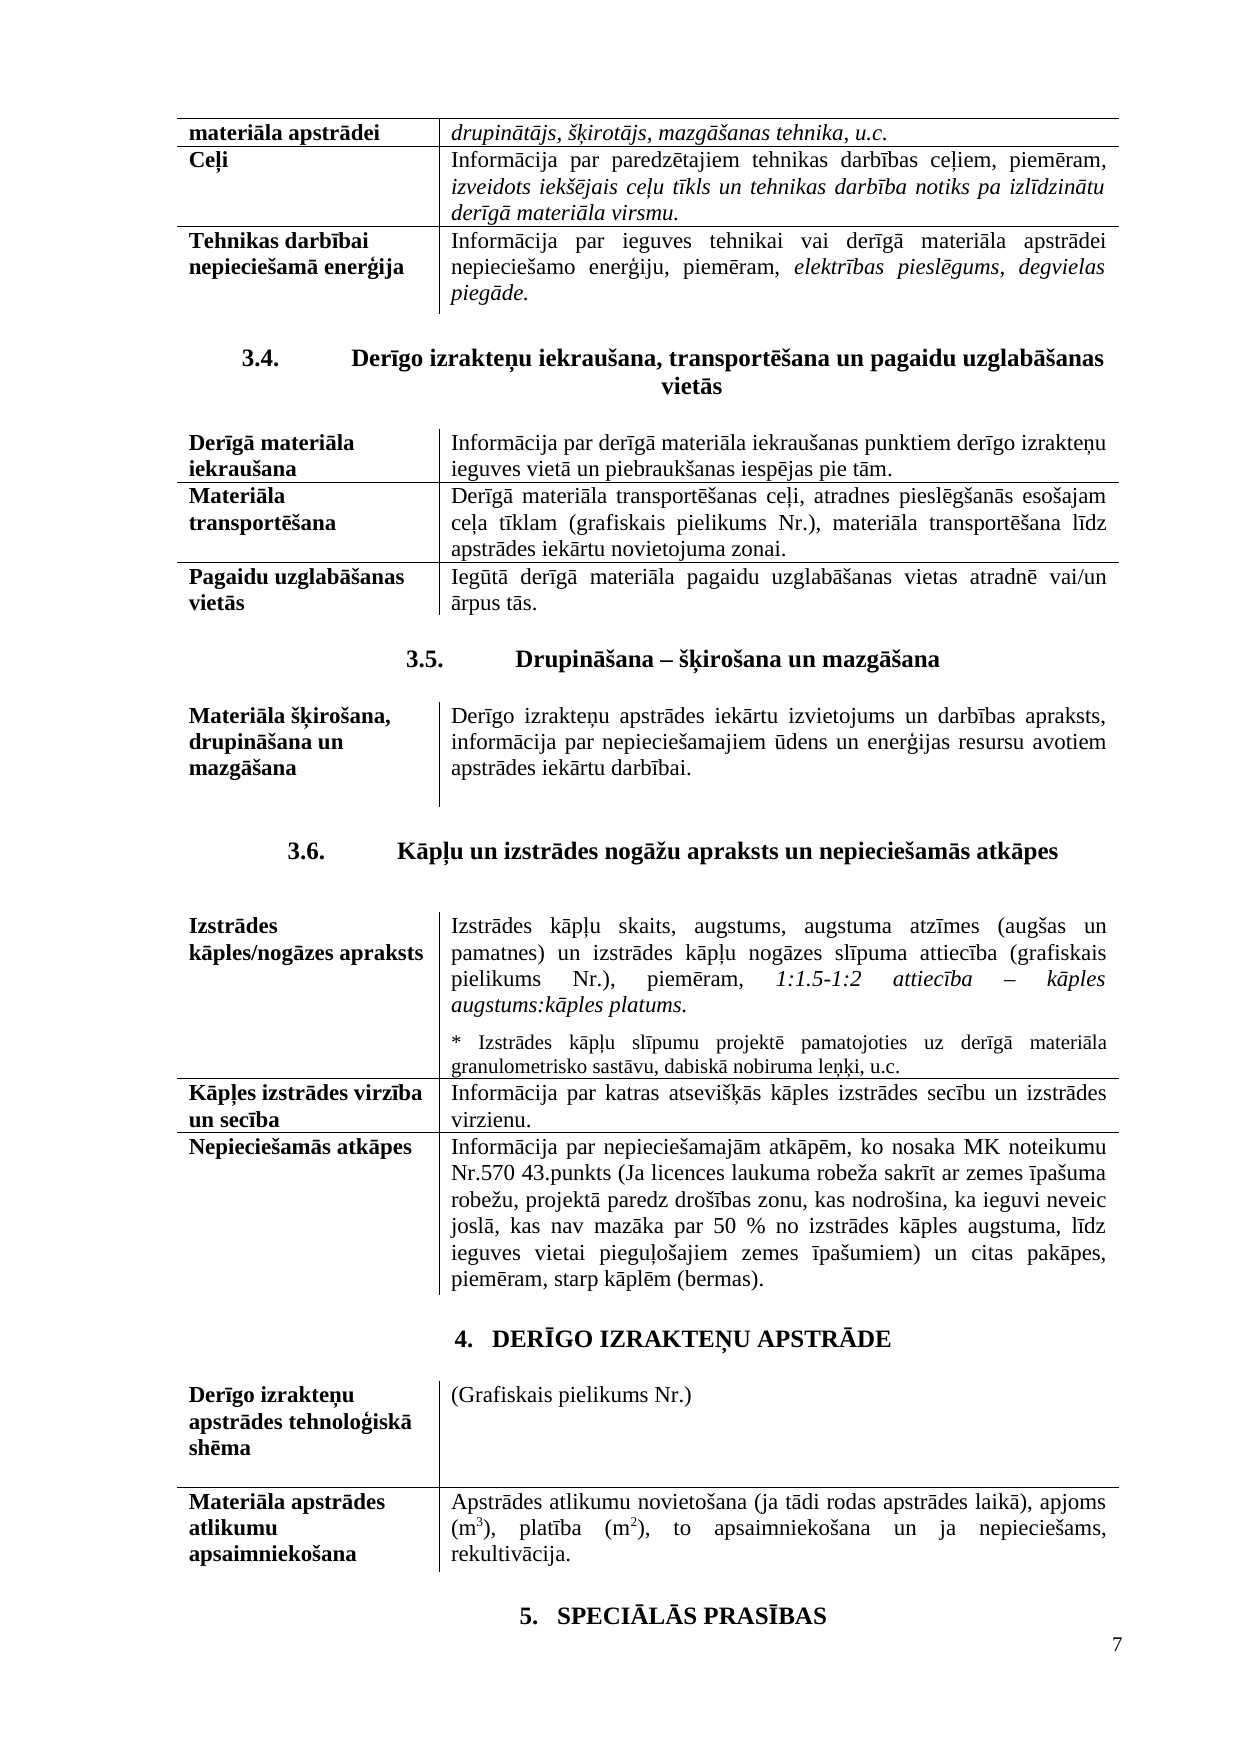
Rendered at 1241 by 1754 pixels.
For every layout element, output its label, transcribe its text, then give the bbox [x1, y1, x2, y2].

table_cell Pagaidu uzglabāšanas vietās [177, 563, 439, 615]
table_cell Informācija par katras atsevišķās kāples izstrādes secību un izstrādes virzienu. [440, 1079, 1119, 1132]
table_header Derīgā materiāla iekraušana [177, 429, 439, 482]
table_header Izstrādes kāpļu skaits, augstums, augstuma atzīmes (augšas un pamatnes) un izstrādes kāpļu nogāzes slīpuma attiecība (grafiskais pielikums Nr.), piemēram, 1:1.5-1:2 attiecība – kāples augstums:kāples platums. * Izstrādes kāpļu slīpumu projektē pamatojoties uz derīgā materiāla granulometrisko sastāvu, dabiskā nobiruma leņķi, u.c. [440, 912, 1119, 1078]
table_header Derīgo izrakteņu apstrādes iekārtu izvietojums un darbības apraksts, informācija par nepieciešamajiem ūdens un enerģijas resursu avotiem apstrādes iekārtu darbībai. [440, 702, 1119, 807]
table_header (Grafiskais pielikums Nr.) [440, 1381, 1119, 1487]
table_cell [177, 119, 439, 146]
table_header Materiāla šķirošana, drupināšana un mazgāšana [177, 702, 439, 807]
list SPECIĀLĀS PRASĪBAS [224, 1601, 1122, 1630]
table_cell Materiāla apstrādes atlikumu apsaimniekošana [177, 1488, 439, 1572]
table_header Derīgo izrakteņu apstrādes tehnoloģiskā shēma [177, 1381, 439, 1487]
table_cell Nepieciešamās atkāpes [177, 1133, 439, 1295]
table_cell Tehnikas darbībai nepieciešamā enerģija [177, 227, 439, 314]
table_cell Kāpļes izstrādes virzība un secība [177, 1079, 439, 1132]
table_cell Informācija par ieguves tehnikai vai derīgā materiāla apstrādei nepieciešamo enerģiju, piemēram, elektrības pieslēgums, degvielas piegāde. [440, 227, 1119, 314]
table_cell Iegūtā derīgā materiāla pagaidu uzglabāšanas vietas atradnē vai/un ārpus tās. [440, 563, 1119, 615]
table_header Informācija par derīgā materiāla iekraušanas punktiem derīgo izrakteņu ieguves vietā un piebraukšanas iespējas pie tām. [440, 429, 1119, 482]
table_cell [440, 119, 1119, 146]
table_header Izstrādes kāples/nogāzes apraksts [177, 912, 439, 1078]
table_cell Informācija par paredzētajiem tehnikas darbības ceļiem, piemēram, izveidots iekšējais ceļu tīkls un tehnikas darbība notiks pa izlīdzinātu derīgā materiāla virsmu. [440, 147, 1119, 226]
table_cell Materiāla transportēšana [177, 483, 439, 562]
table_cell Apstrādes atlikumu novietošana (ja tādi rodas apstrādes laikā), apjoms (m3), platība (m2), to apsaimniekošana un ja nepieciešams, rekultivācija. [440, 1488, 1119, 1572]
table_cell Derīgā materiāla transportēšanas ceļi, atradnes pieslēgšanās esošajam ceļa tīklam (grafiskais pielikums Nr.), materiāla transportēšana līdz apstrādes iekārtu novietojuma zonai. [440, 483, 1119, 562]
list Kāpļu un izstrādes nogāžu apraksts un nepieciešamās atkāpes [224, 836, 1122, 864]
list DERĪGO IZRAKTEŅU APSTRĀDE [224, 1324, 1122, 1353]
list Drupināšana – šķirošana un mazgāšana [224, 644, 1122, 673]
list Derīgo izrakteņu iekraušana, transportēšana un pagaidu uzglabāšanas vietās [224, 343, 1122, 400]
table_cell Ceļi [177, 147, 439, 226]
table_cell Informācija par nepieciešamajām atkāpēm, ko nosaka MK noteikumu Nr.570 43.punkts (Ja licences laukuma robeža sakrīt ar zemes īpašuma robežu, projektā paredz drošības zonu, kas nodrošina, ka ieguvi neveic joslā, kas nav mazāka par 50 % no izstrādes kāples augstuma, līdz ieguves vietai pieguļošajiem zemes īpašumiem) un citas pakāpes, piemēram, starp kāplēm (bermas). [440, 1133, 1119, 1295]
